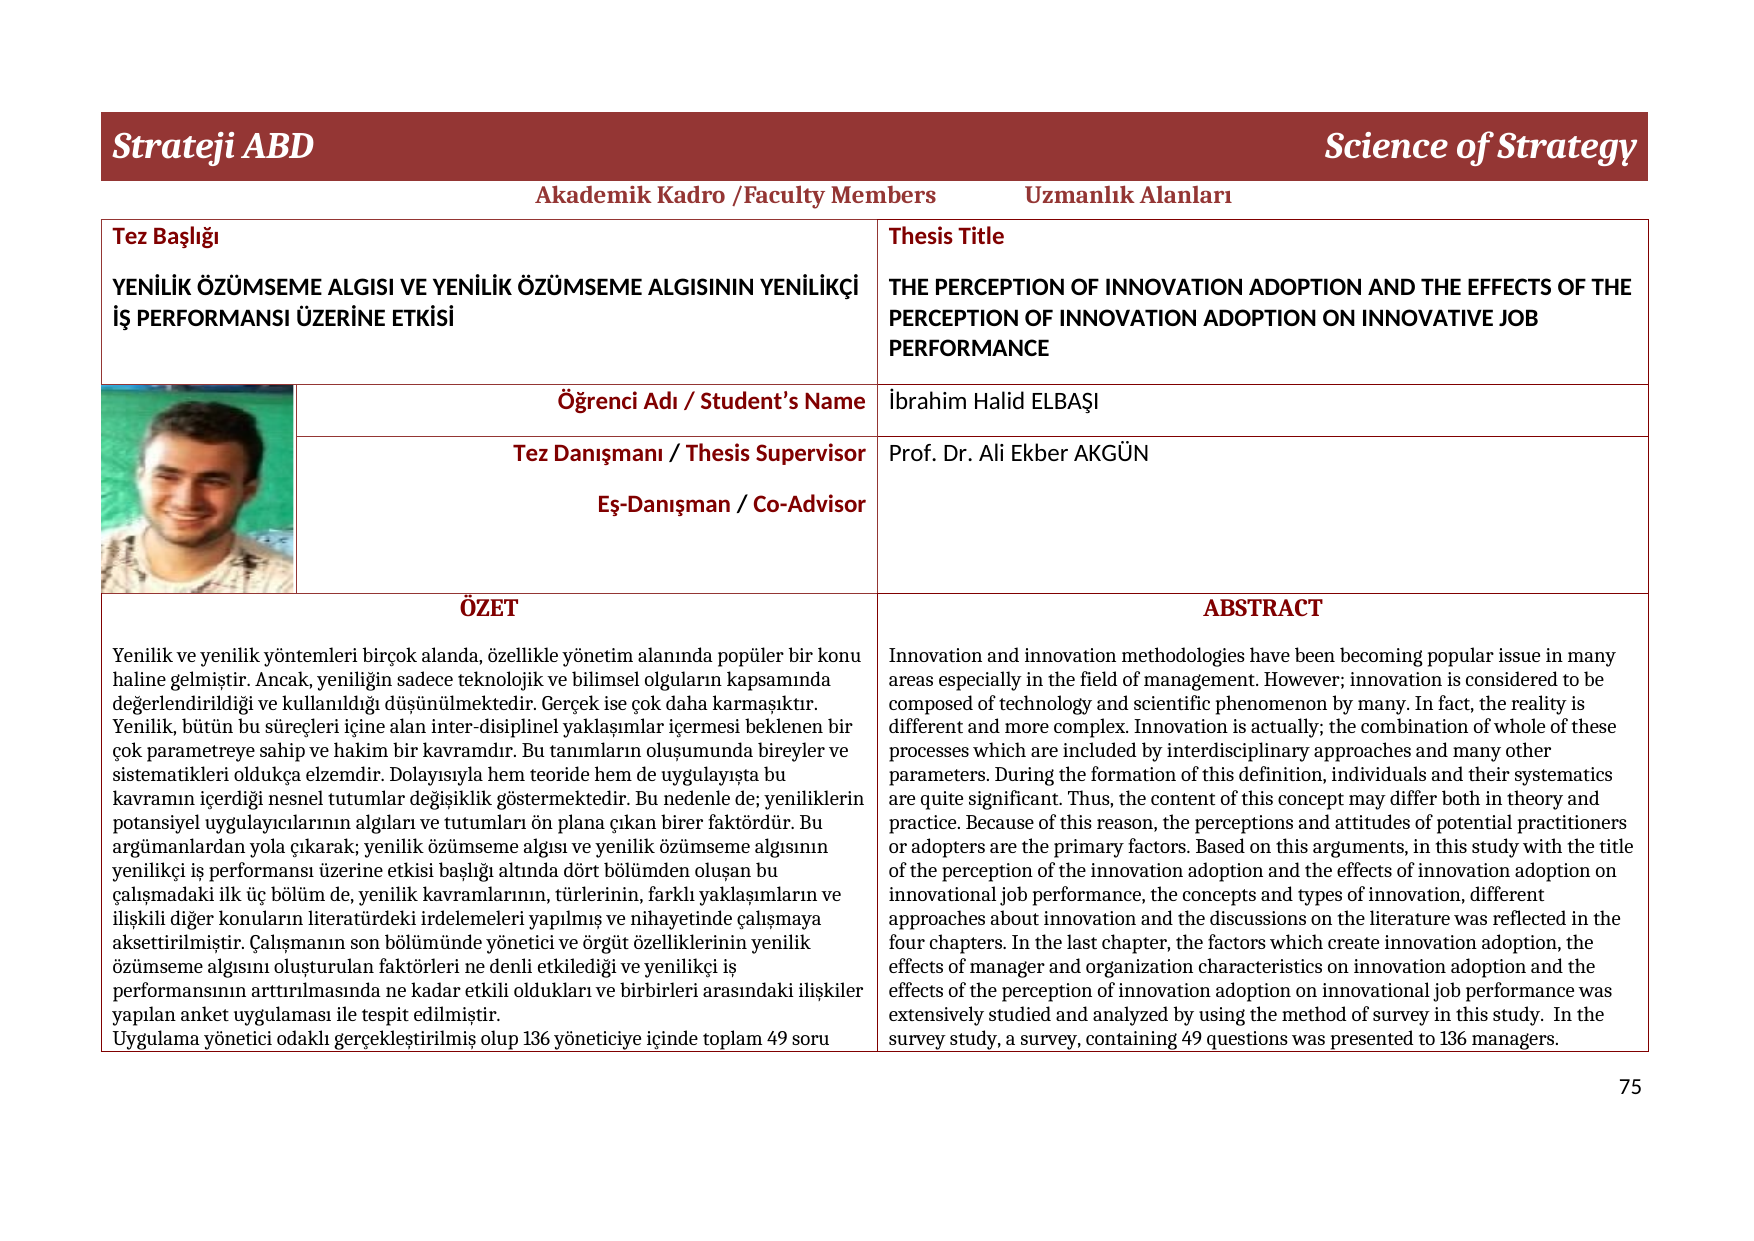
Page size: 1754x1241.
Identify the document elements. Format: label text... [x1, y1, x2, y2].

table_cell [102, 594, 877, 1051]
picture [101, 385, 294, 593]
table_cell Prof. Dr. Ali Ekber AKGÜN [878, 437, 1648, 593]
table_cell Öğrenci Adı / Student’s Name [297, 385, 877, 436]
table_header Tez Başlığı YENİLİK ÖZÜMSEME ALGISI VE YENİLİK ÖZÜMSEME ALGISININ YENİLİKÇİ İŞ PERFORMANSI ÜZERİNE ETKİSİ [102, 220, 877, 384]
table_cell Tez Danışmanı / Thesis Supervisor Eş-Danışman / Co-Advisor [297, 437, 877, 593]
table_header Thesis Title THE PERCEPTION OF INNOVATION ADOPTION AND THE EFFECTS OF THE PERCEPTION OF INNOVATION ADOPTION ON INNOVATIVE JOB PERFORMANCE [878, 220, 1648, 384]
table_cell İbrahim Halid ELBAŞI [878, 385, 1648, 436]
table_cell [878, 594, 1648, 1051]
